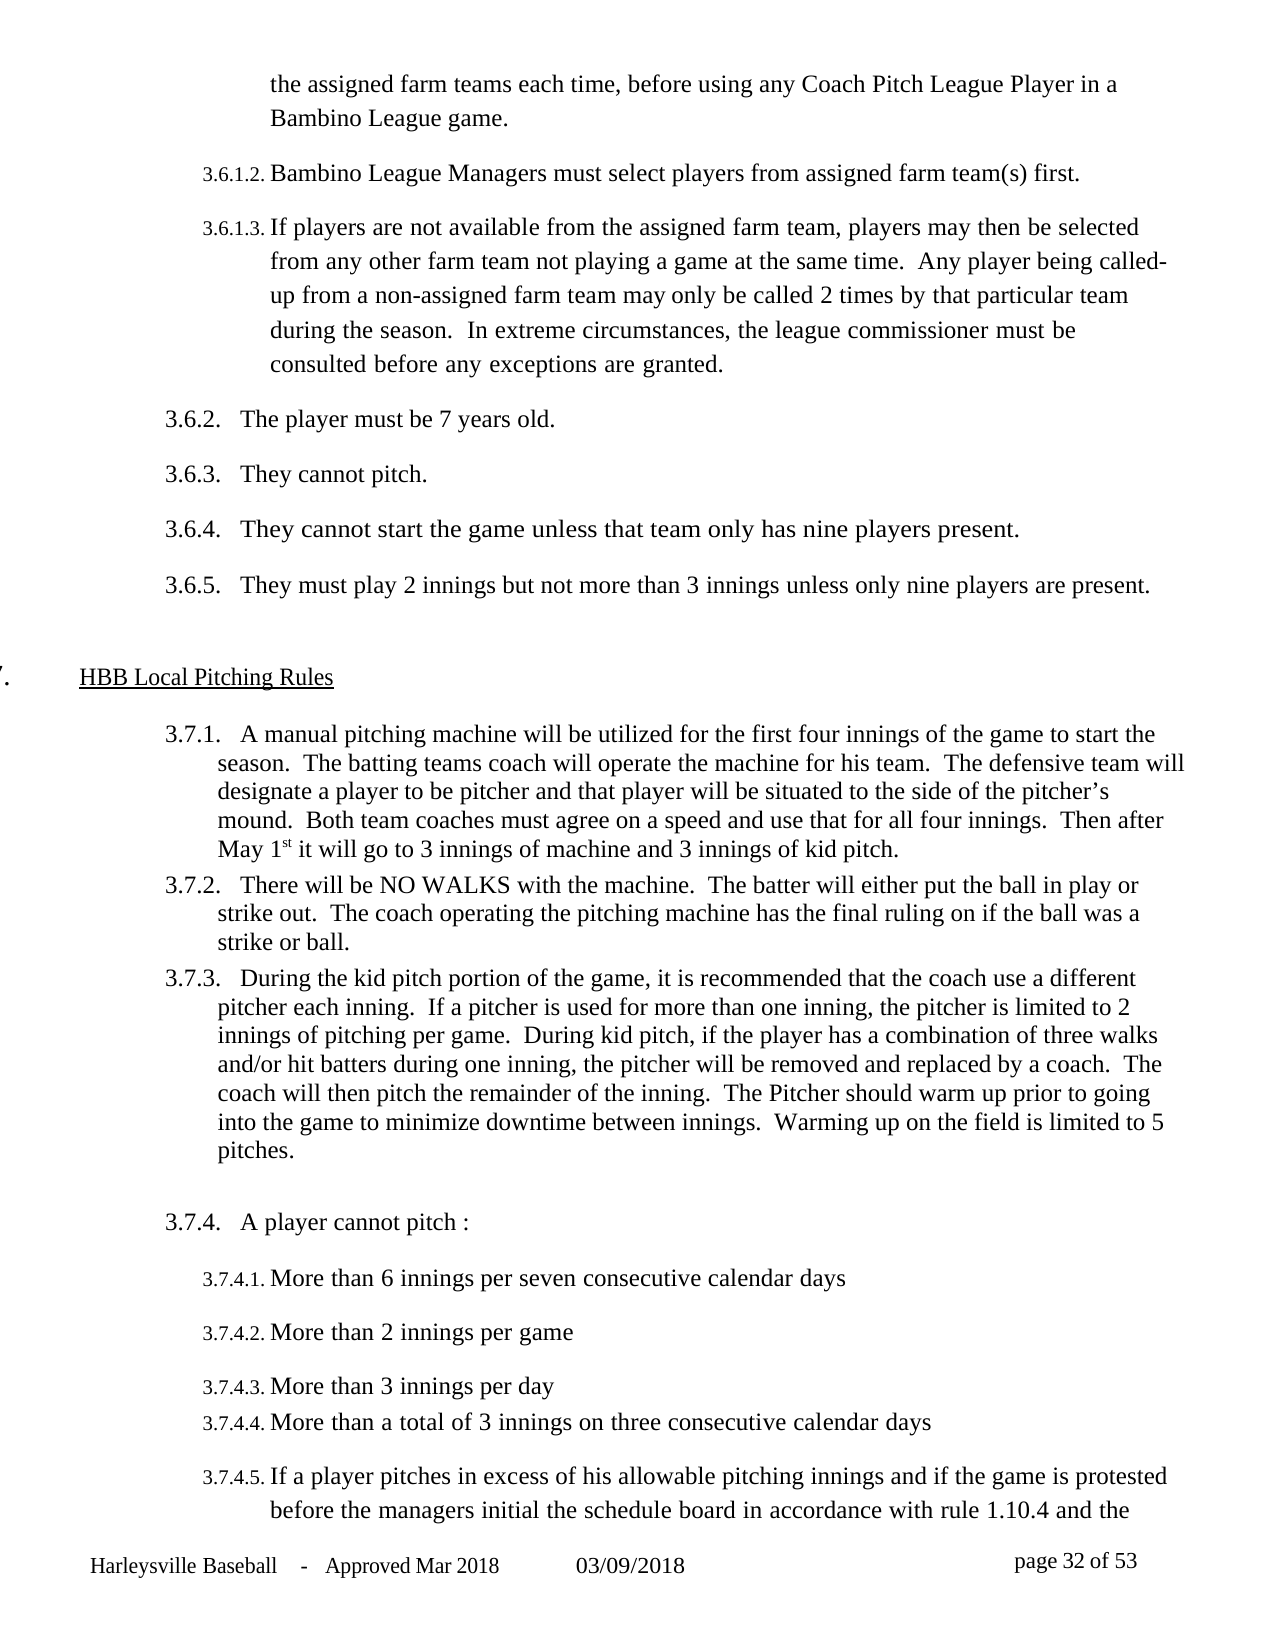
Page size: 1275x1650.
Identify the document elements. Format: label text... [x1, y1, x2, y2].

list If players are not available from the assigned farm team, players may then be selected from any other farm team not playing a game at the same time. Any player being called-up from a non-assigned farm team may only be called 2 times by that particular team during the season. In extreme circumstances, the league commissioner must be consulted before any exceptions are granted. [202, 212, 1179, 378]
list The player must be 7 years old. [165, 404, 1194, 433]
list More than 2 innings per game [202, 1317, 1194, 1346]
list They must play 2 innings but not more than 3 innings unless only nine players are present. [165, 570, 1194, 598]
list More than 6 innings per seven consecutive calendar days [202, 1263, 1194, 1292]
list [202, 69, 1163, 131]
list A player cannot pitch : [165, 1207, 1194, 1236]
list They cannot pitch. [165, 459, 1194, 488]
list They cannot start the game unless that team only has nine players present. [165, 514, 1194, 543]
list A manual pitching machine will be utilized for the first four innings of the game to start the season. The batting teams coach will operate the machine for his team. The defensive team will designate a player to be pitcher and that player will be situated to the side of the pitcher’s mound. Both team coaches must agree on a speed and use that for all four innings. Then after May 1st it will go to 3 innings of machine and 3 innings of kid pitch. [165, 719, 1194, 863]
list More than a total of 3 innings on three consecutive calendar days [202, 1407, 1194, 1436]
list During the kid pitch portion of the game, it is recommended that the coach use a different pitcher each inning. If a pitcher is used for more than one inning, the pitcher is limited to 2 innings of pitching per game. During kid pitch, if the player has a combination of three walks and/or hit batters during one inning, the pitcher will be removed and replaced by a coach. The coach will then pitch the remainder of the inning. The Pitcher should warm up prior to going into the game to minimize downtime between innings. Warming up on the field is limited to 5 pitches. [165, 963, 1194, 1164]
list There will be NO WALKS with the machine. The batter will either put the ball in play or strike out. The coach operating the pitching machine has the final ruling on if the ball was a strike or ball. [165, 870, 1194, 956]
subtitle HBB Local Pitching Rules [0, 658, 1194, 691]
list More than 3 innings per day [202, 1371, 1194, 1400]
list Bambino League Managers must select players from assigned farm team(s) first. [202, 158, 1194, 187]
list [202, 1461, 1179, 1524]
